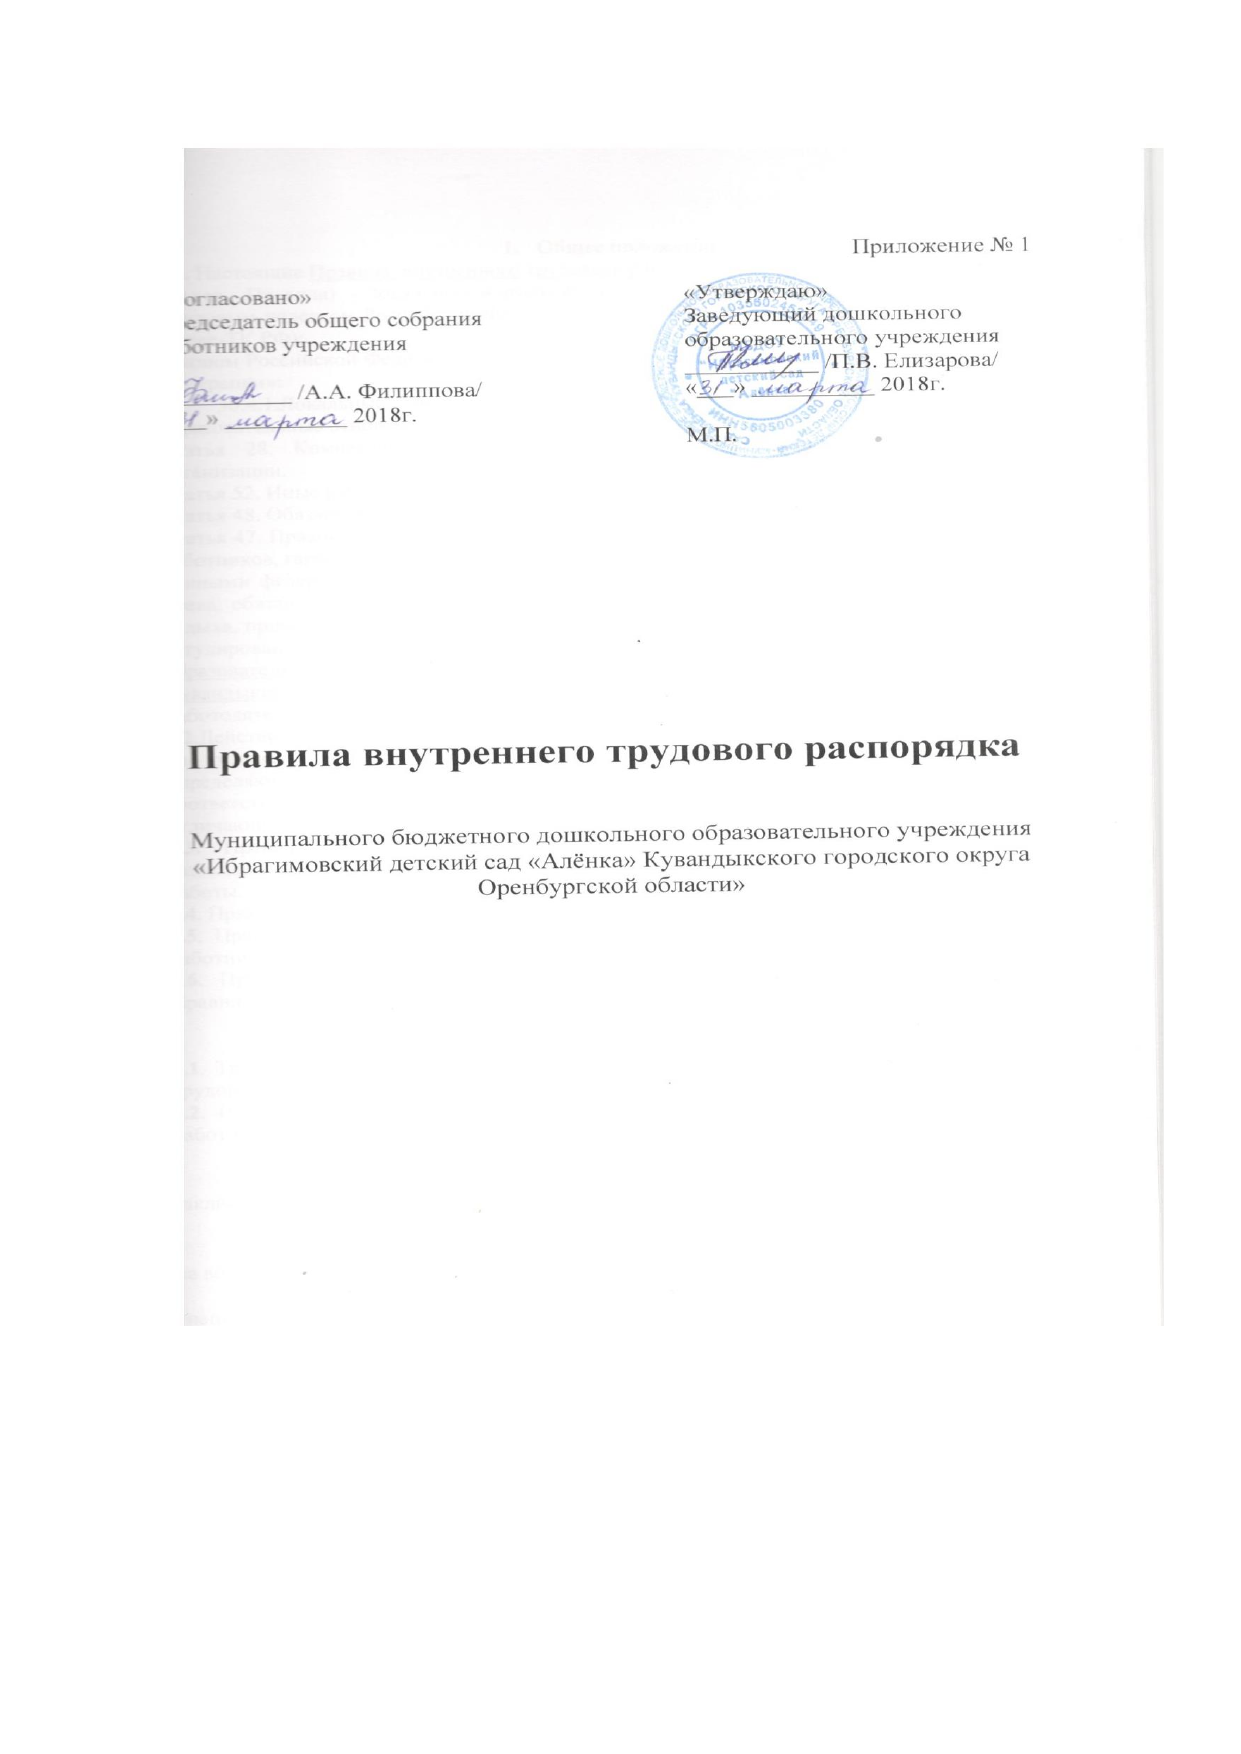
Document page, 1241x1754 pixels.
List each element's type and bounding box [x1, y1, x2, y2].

picture [165, 133, 1164, 1326]
